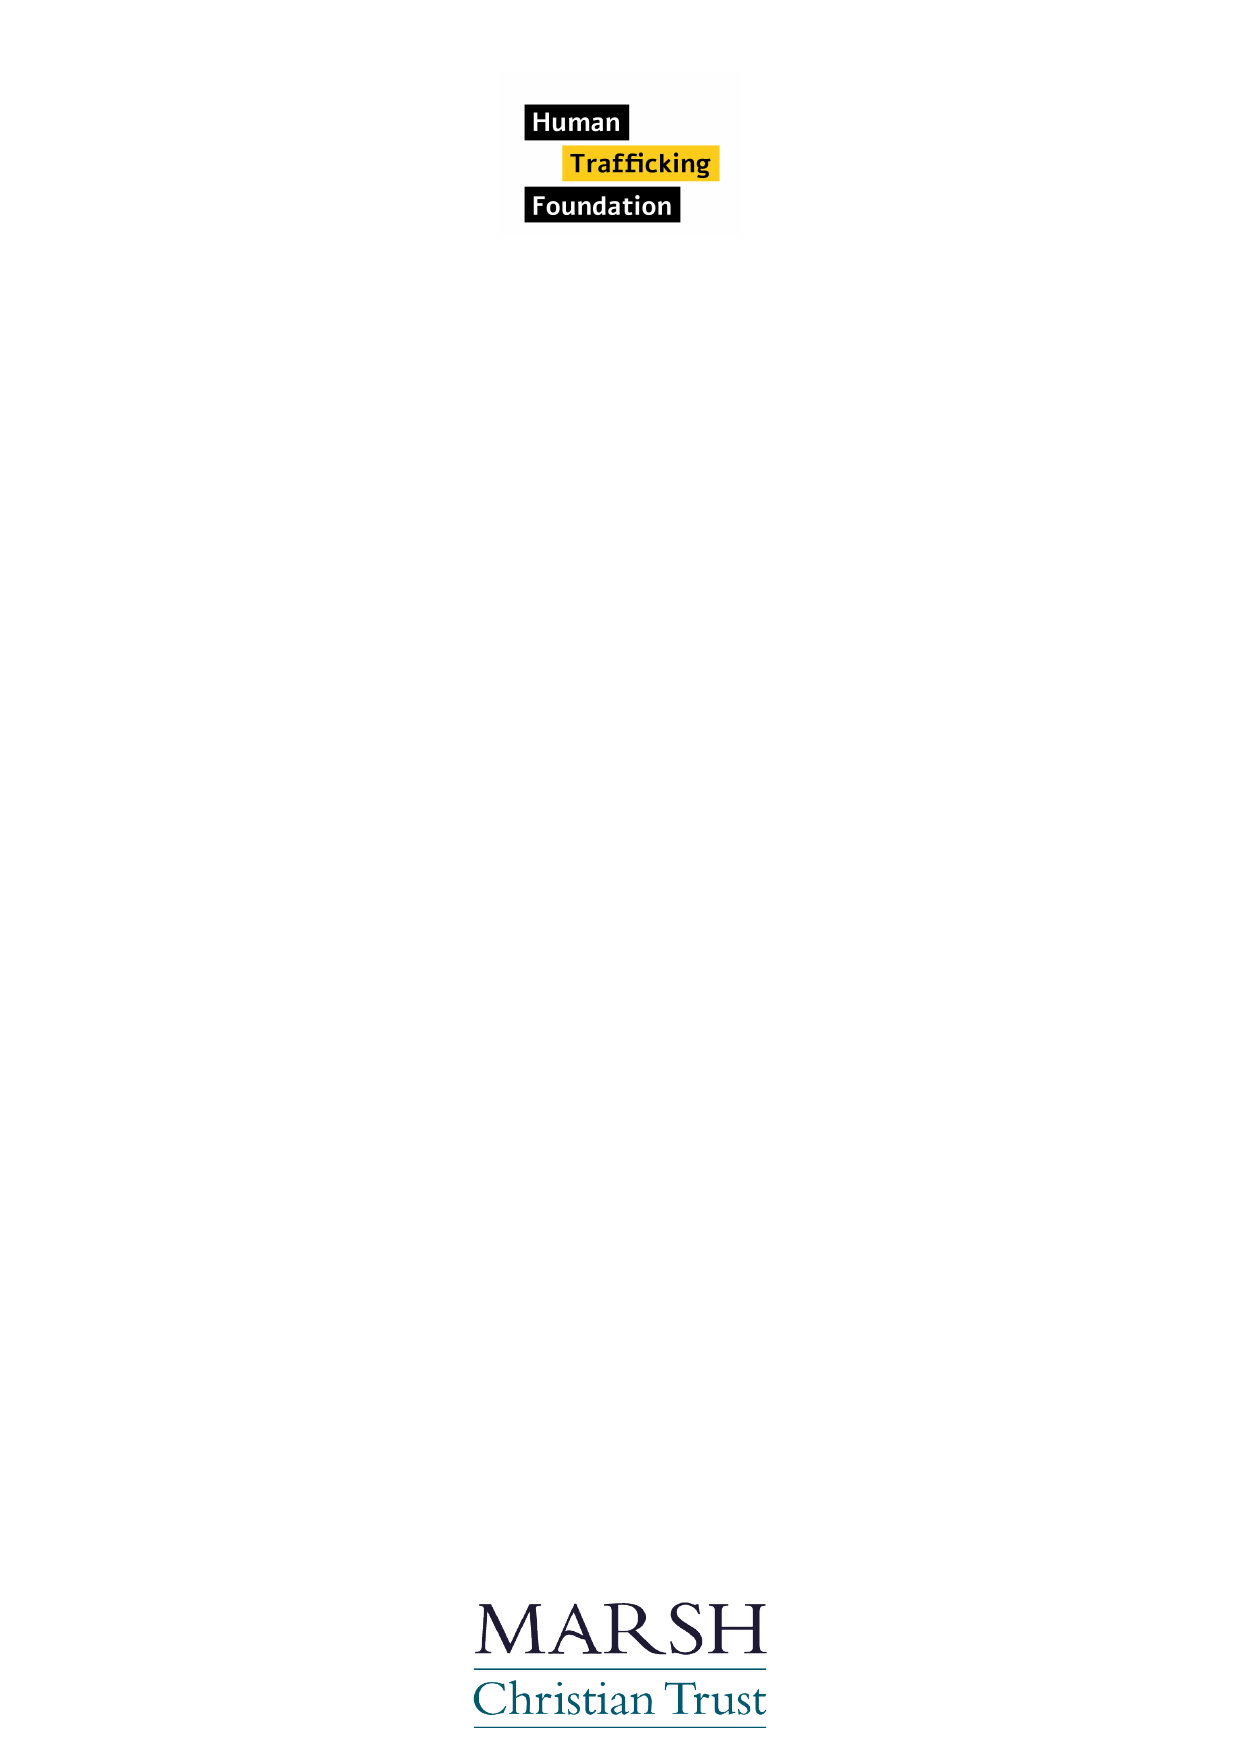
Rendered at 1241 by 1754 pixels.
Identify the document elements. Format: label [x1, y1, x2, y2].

picture [473, 1602, 767, 1668]
picture [498, 73, 743, 238]
picture [473, 1671, 767, 1726]
picture [759, 1696, 767, 1711]
